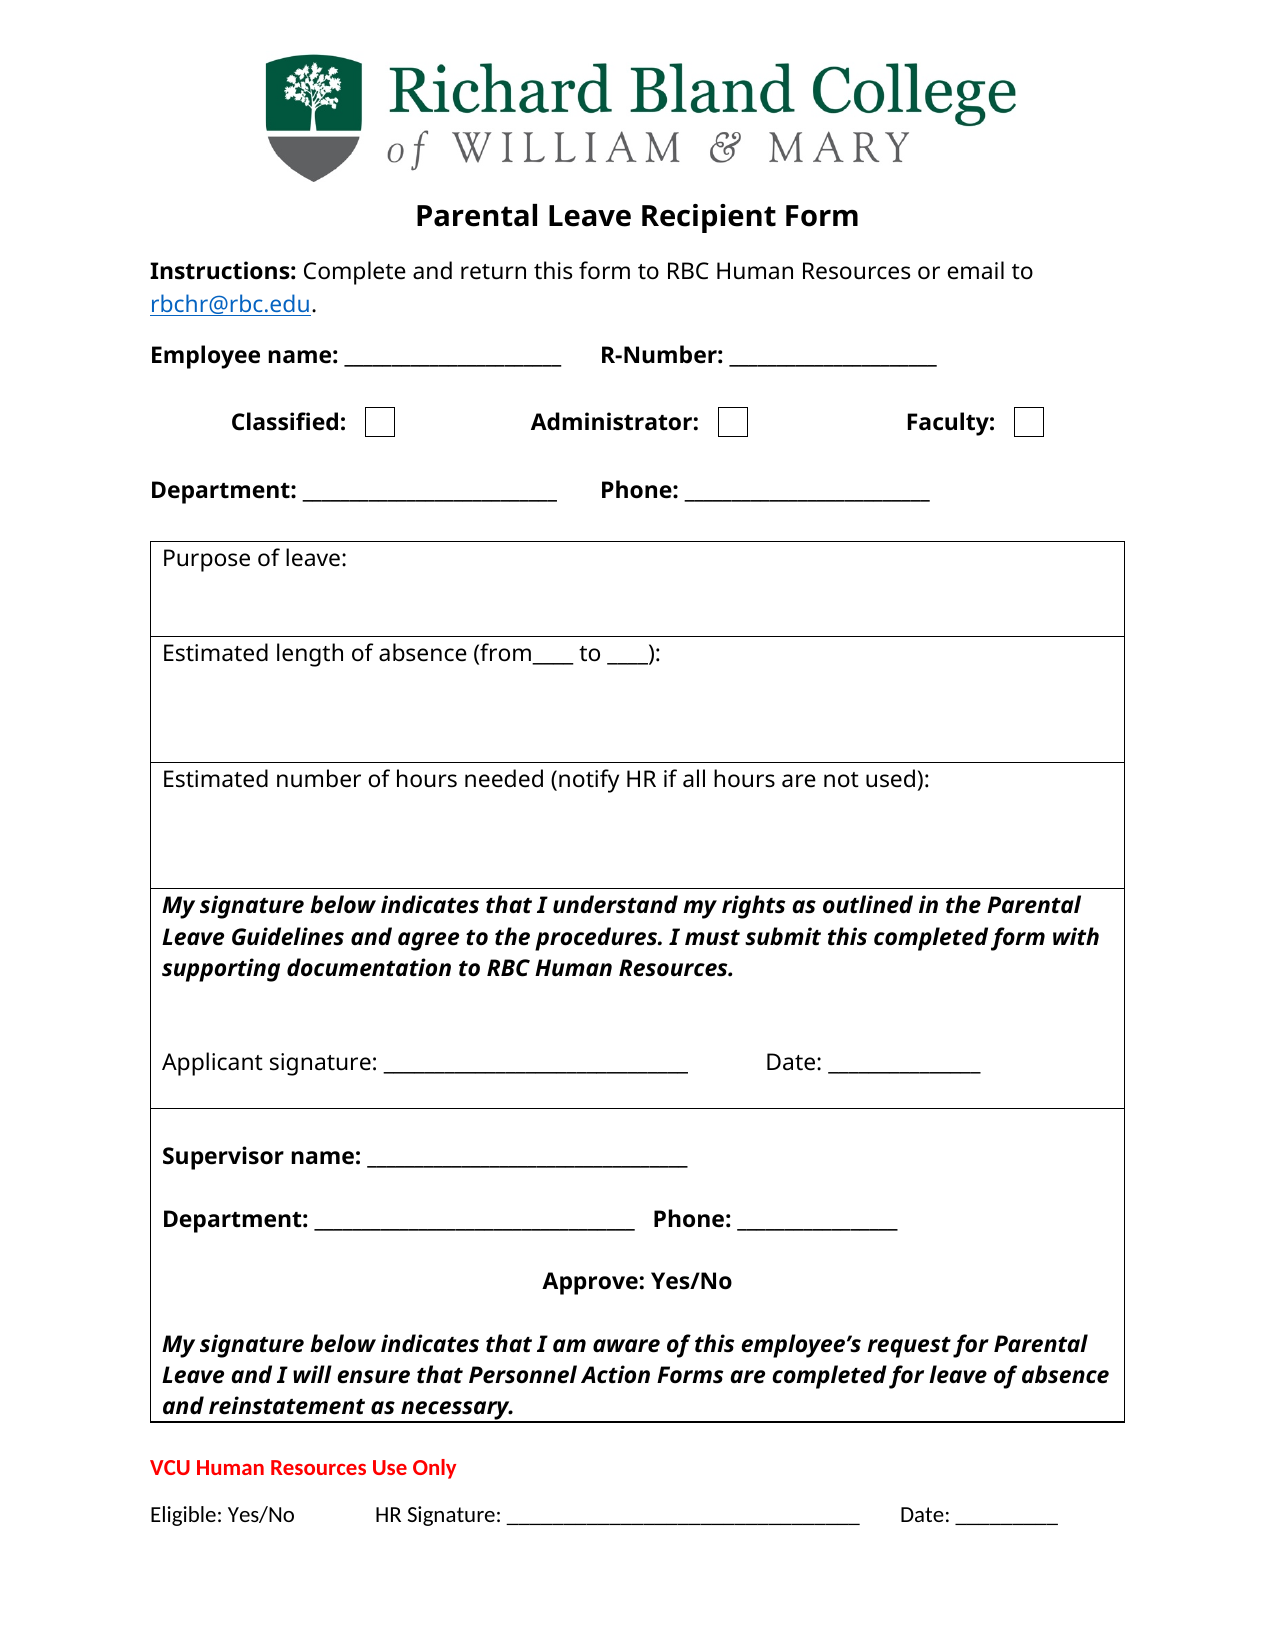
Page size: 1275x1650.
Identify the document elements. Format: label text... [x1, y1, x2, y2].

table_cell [151, 1109, 1124, 1421]
table_header Purpose of leave: [151, 542, 1124, 636]
table_cell Estimated number of hours needed (notify HR if all hours are not used): [151, 763, 1124, 888]
table_cell My signature below indicates that I understand my rights as outlined in the Parental Leave Guidelines and agree to the procedures. I must submit this completed form with supporting documentation to RBC Human Resources. Applicant signature: ______________________________ Date: _______________ [151, 889, 1124, 1108]
picture [265, 51, 1016, 182]
text Department: ___________________________ Phone: __________________________ [150, 474, 1125, 505]
text Employee name: _______________________ R-Number: ______________________ [150, 339, 1125, 370]
text Parental Leave Recipient Form [150, 195, 1125, 235]
text Instructions: Complete and return this form to RBC Human Resources or email to rbchr@rbc.edu. [150, 254, 1125, 319]
text Classified: Administrator: Faculty: [150, 406, 1125, 437]
table_cell Estimated length of absence (from____ to ____): [151, 637, 1124, 762]
